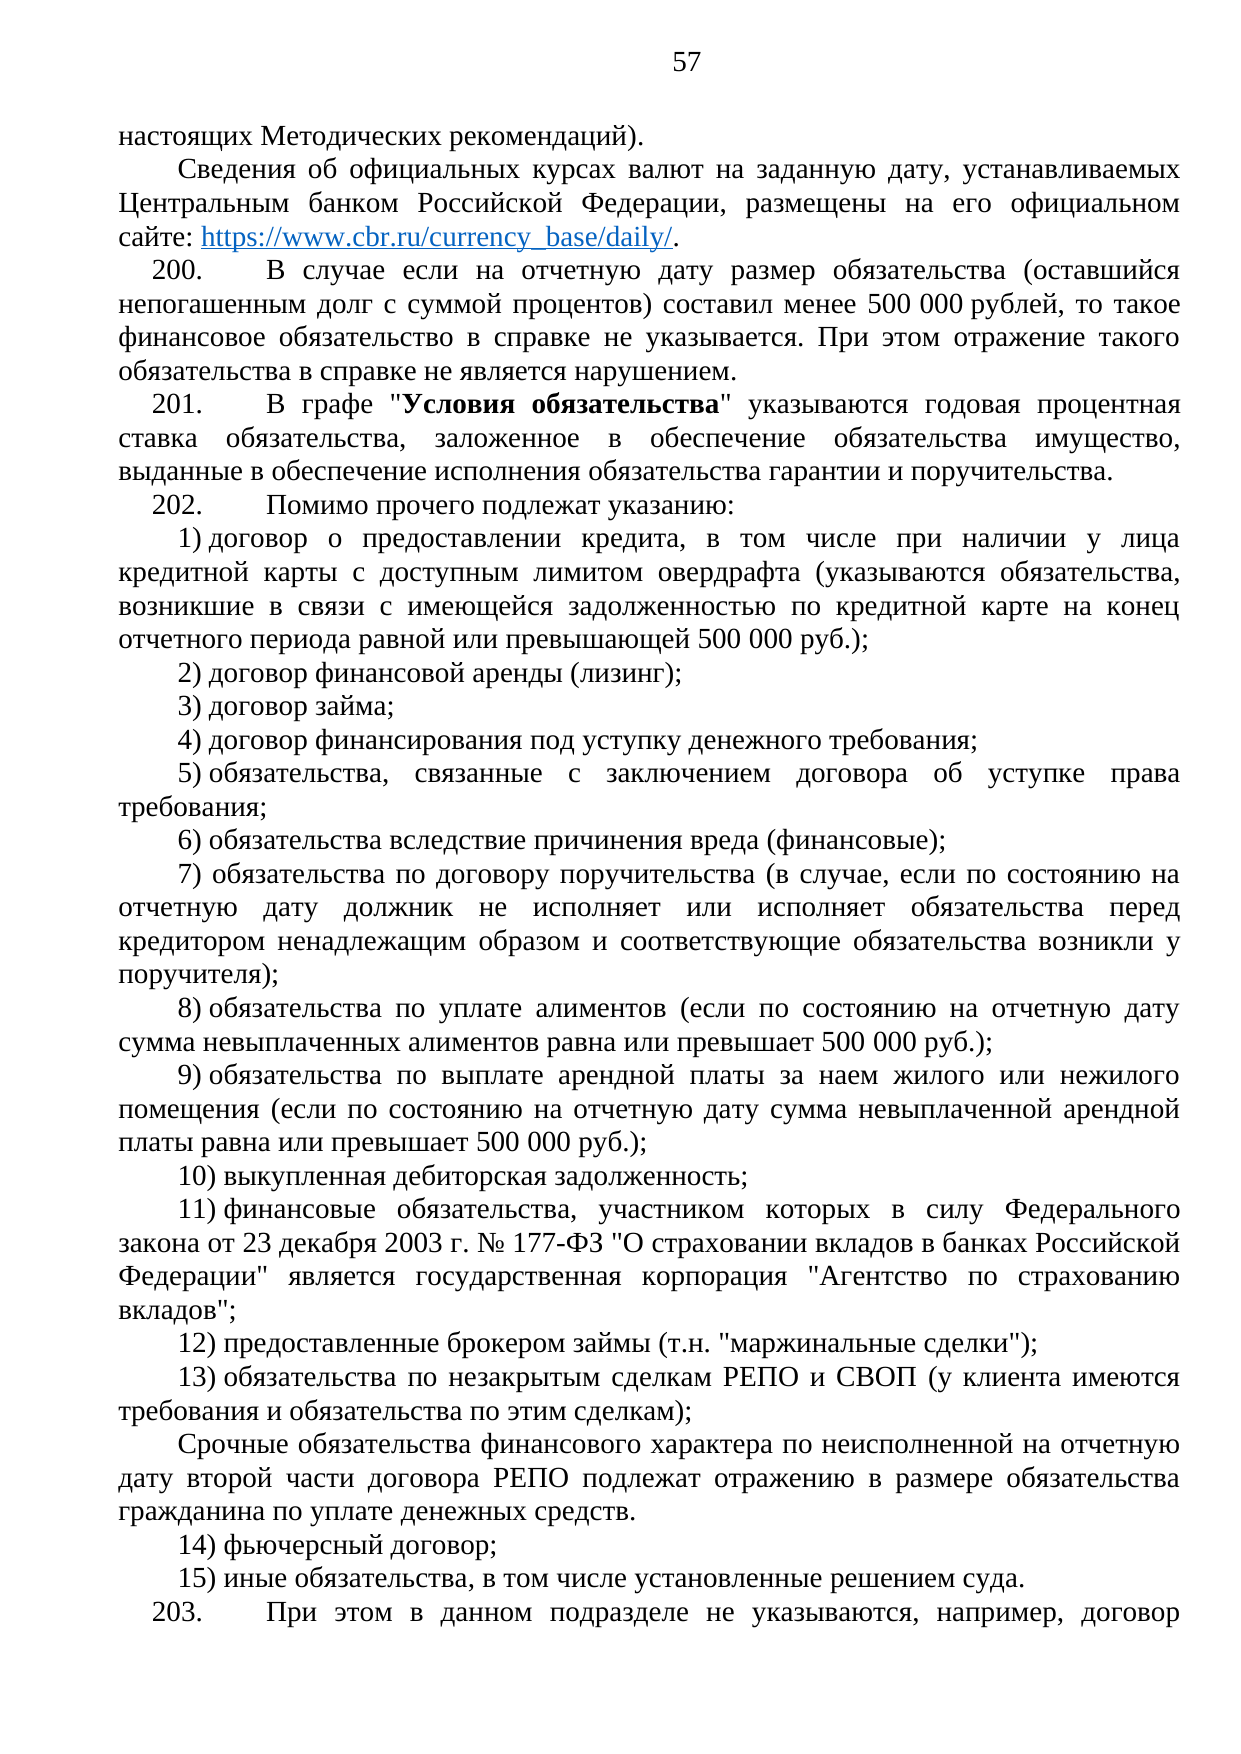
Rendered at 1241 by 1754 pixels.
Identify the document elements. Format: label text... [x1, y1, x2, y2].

text 3) договор займа; [118, 688, 1181, 722]
text 6) обязательства вследствие причинения вреда (финансовые); [118, 822, 1181, 856]
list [118, 118, 1181, 152]
text 8) обязательства по уплате алиментов (если по состоянию на отчетную дату сумма невыплаченных алиментов равна или превышает 500 000 руб.); [118, 990, 1181, 1057]
text 11) финансовые обязательства, участником которых в силу Федерального закона от 23 декабря 2003 г. № 177-ФЗ "О страховании вкладов в банках Российской Федерации" является государственная корпорация "Агентство по страхованию вкладов"; [118, 1191, 1181, 1326]
text 1) договор о предоставлении кредита, в том числе при наличии у лица кредитной карты с доступным лимитом овердрафта (указываются обязательства, возникшие в связи с имеющейся задолженностью по кредитной карте на конец отчетного периода равной или превышающей 500 000 руб.); [118, 521, 1181, 655]
text 13) обязательства по незакрытым сделкам РЕПО и СВОП (у клиента имеются требования и обязательства по этим сделкам); [118, 1359, 1181, 1426]
list 5) обязательства, связанные с заключением договора об уступке права требования; [118, 755, 1181, 822]
text 7) обязательства по договору поручительства (в случае, если по состоянию на отчетную дату должник не исполняет или исполняет обязательства перед кредитором ненадлежащим образом и соответствующие обязательства возникли у поручителя); [118, 856, 1181, 990]
list 4) договор финансирования под уступку денежного требования; [118, 722, 1181, 755]
list В случае если на отчетную дату размер обязательства (оставшийся непогашенным долг с суммой процентов) составил менее 500 000 рублей, то такое финансовое обязательство в справке не указывается. При этом отражение такого обязательства в справке не является нарушением. [118, 252, 1181, 386]
text Срочные обязательства финансового характера по неисполненной на отчетную дату второй части договора РЕПО подлежат отражению в размере обязательства гражданина по уплате денежных средств. [118, 1426, 1181, 1527]
list В графе "Условия обязательства" указываются годовая процентная ставка обязательства, заложенное в обеспечение обязательства имущество, выданные в обеспечение исполнения обязательства гарантии и поручительства. [118, 386, 1181, 487]
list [118, 1594, 1181, 1627]
list Помимо прочего подлежат указанию: [118, 487, 1181, 521]
text 10) выкупленная дебиторская задолженность; [118, 1158, 1181, 1191]
text 9) обязательства по выплате арендной платы за наем жилого или нежилого помещения (если по состоянию на отчетную дату сумма невыплаченной арендной платы равна или превышает 500 000 руб.); [118, 1057, 1181, 1158]
text 2) договор финансовой аренды (лизинг); [118, 655, 1181, 688]
text 15) иные обязательства, в том числе установленные решением суда. [118, 1560, 1181, 1594]
text Сведения об официальных курсах валют на заданную дату, устанавливаемых Центральным банком Российской Федерации, размещены на его официальном сайте: https://www.cbr.ru/currency_base/daily/. [118, 152, 1181, 252]
text 14) фьючерсный договор; [118, 1527, 1181, 1560]
text 12) предоставленные брокером займы (т.н. "маржинальные сделки"); [118, 1326, 1181, 1359]
